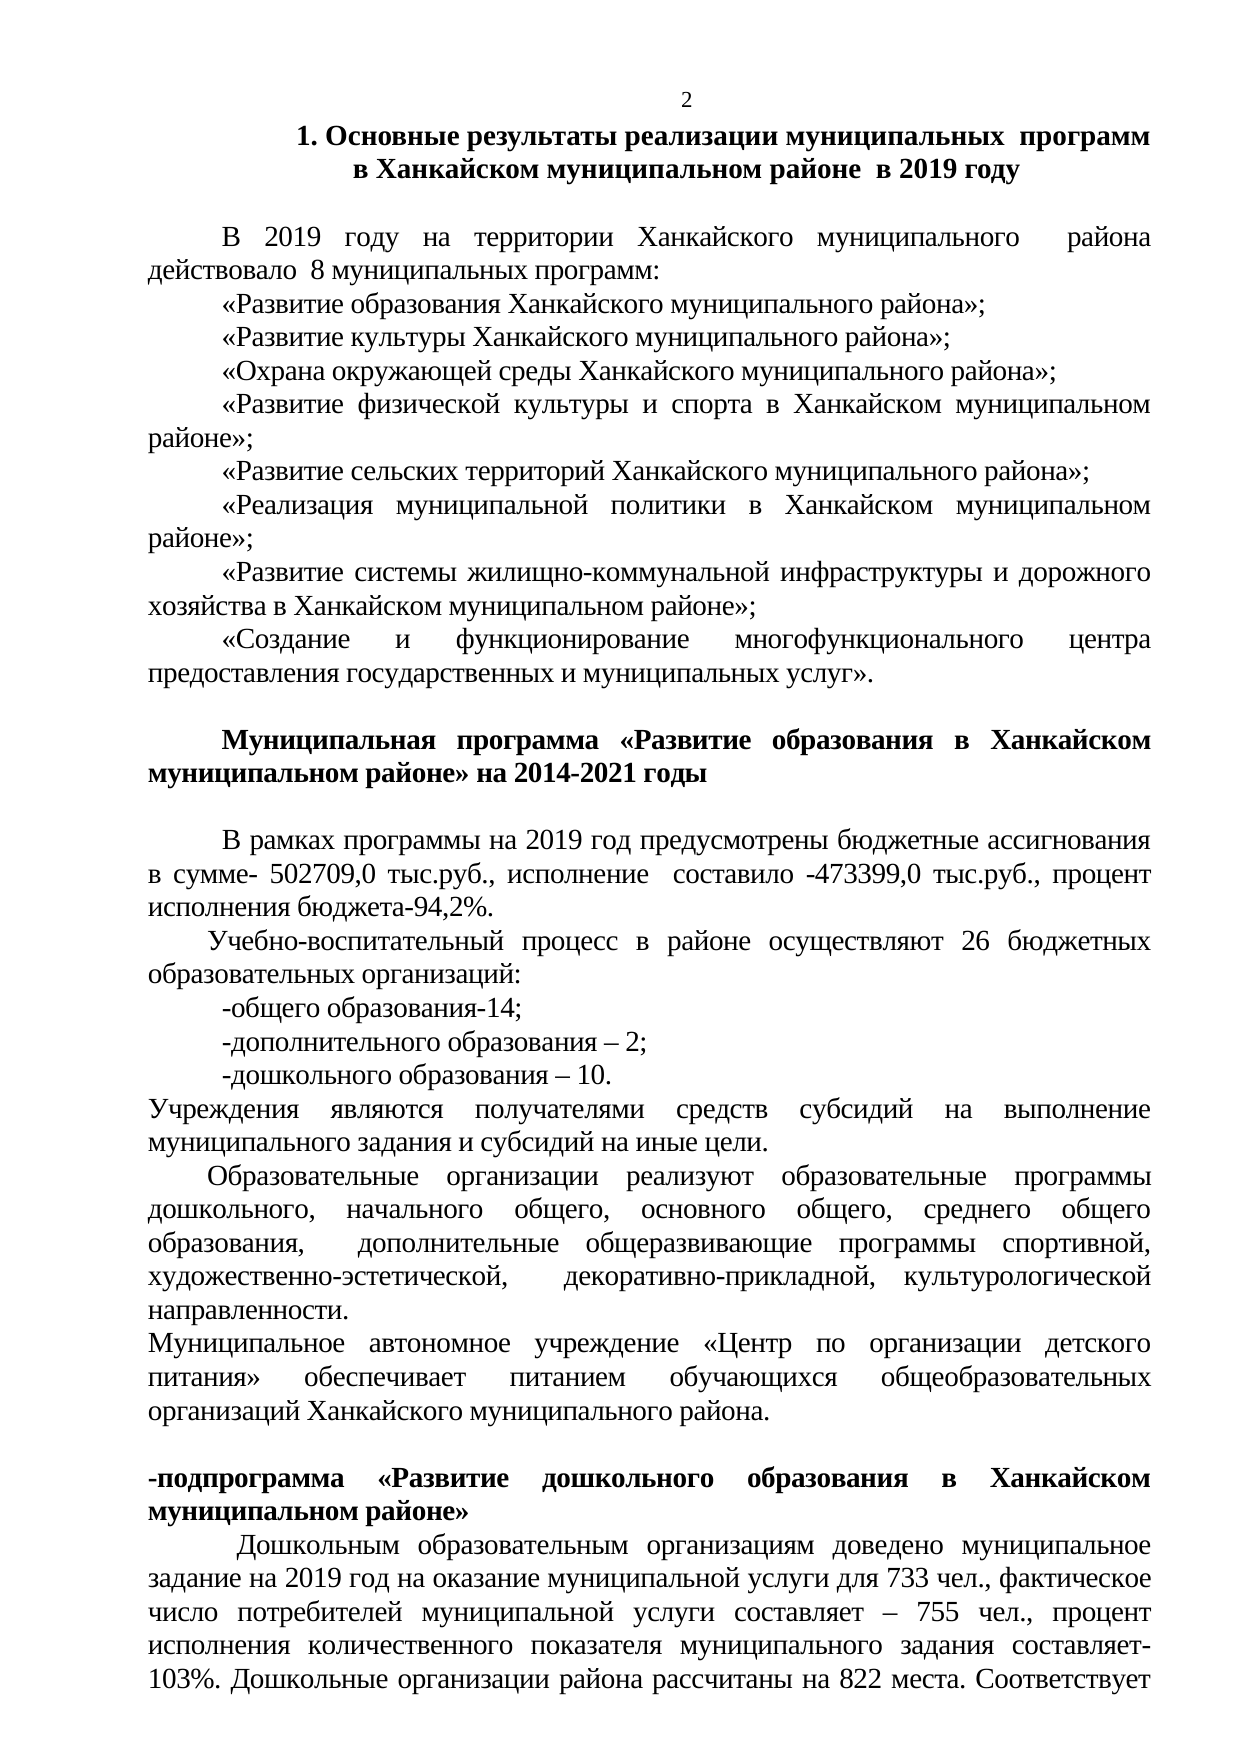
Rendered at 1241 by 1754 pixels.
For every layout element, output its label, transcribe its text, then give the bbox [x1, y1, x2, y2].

text Учреждения являются получателями средств субсидий на выполнение муниципального задания и субсидий на иные цели. [148, 1091, 1152, 1158]
text -дополнительного образования – 2; [148, 1024, 1152, 1057]
text В 2019 году на территории Ханкайского муниципального района действовало 8 муниципальных программ: [148, 219, 1152, 286]
text Учебно-воспитательный процесс в районе осуществляют 26 бюджетных образовательных организаций: [148, 923, 1152, 990]
text В рамках программы на 2019 год предусмотрены бюджетные ассигнования в сумме- 502709,0 тыс.руб., исполнение составило -473399,0 тыс.руб., процент исполнения бюджета-94,2%. [148, 822, 1152, 923]
text -общего образования-14; [148, 990, 1152, 1024]
text Муниципальная программа «Развитие образования в Ханкайском муниципальном районе» на 2014-2021 годы [148, 722, 1152, 789]
text «Развитие физической культуры и спорта в Ханкайском муниципальном районе»; [148, 386, 1152, 453]
subtitle 1. Основные результаты реализации муниципальных программ в Ханкайском муниципальном районе в 2019 году [221, 118, 1152, 185]
text «Охрана окружающей среды Ханкайского муниципального района»; [148, 353, 1152, 386]
text «Создание и функционирование многофункционального центра предоставления государственных и муниципальных услуг». [148, 621, 1152, 688]
text «Развитие системы жилищно-коммунальной инфраструктуры и дорожного хозяйства в Ханкайском муниципальном районе»; [148, 554, 1152, 621]
text «Развитие культуры Ханкайского муниципального района»; [148, 319, 1152, 353]
text -дошкольного образования – 10. [148, 1057, 1152, 1091]
text Образовательные организации реализуют образовательные программы дошкольного, начального общего, основного общего, среднего общего образования, дополнительные общеразвивающие программы спортивной, художественно-эстетической, декоративно-прикладной, культурологической направленности. [148, 1158, 1152, 1326]
text «Развитие образования Ханкайского муниципального района»; [148, 286, 1152, 319]
text «Развитие сельских территорий Ханкайского муниципального района»; [148, 453, 1152, 487]
text «Реализация муниципальной политики в Ханкайском муниципальном районе»; [148, 487, 1152, 554]
text -подпрограмма «Развитие дошкольного образования в Ханкайском муниципальном районе» [148, 1460, 1152, 1527]
text Муниципальное автономное учреждение «Центр по организации детского питания» обеспечивает питанием обучающихся общеобразовательных организаций Ханкайского муниципального района. [148, 1326, 1152, 1426]
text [148, 1527, 1152, 1694]
